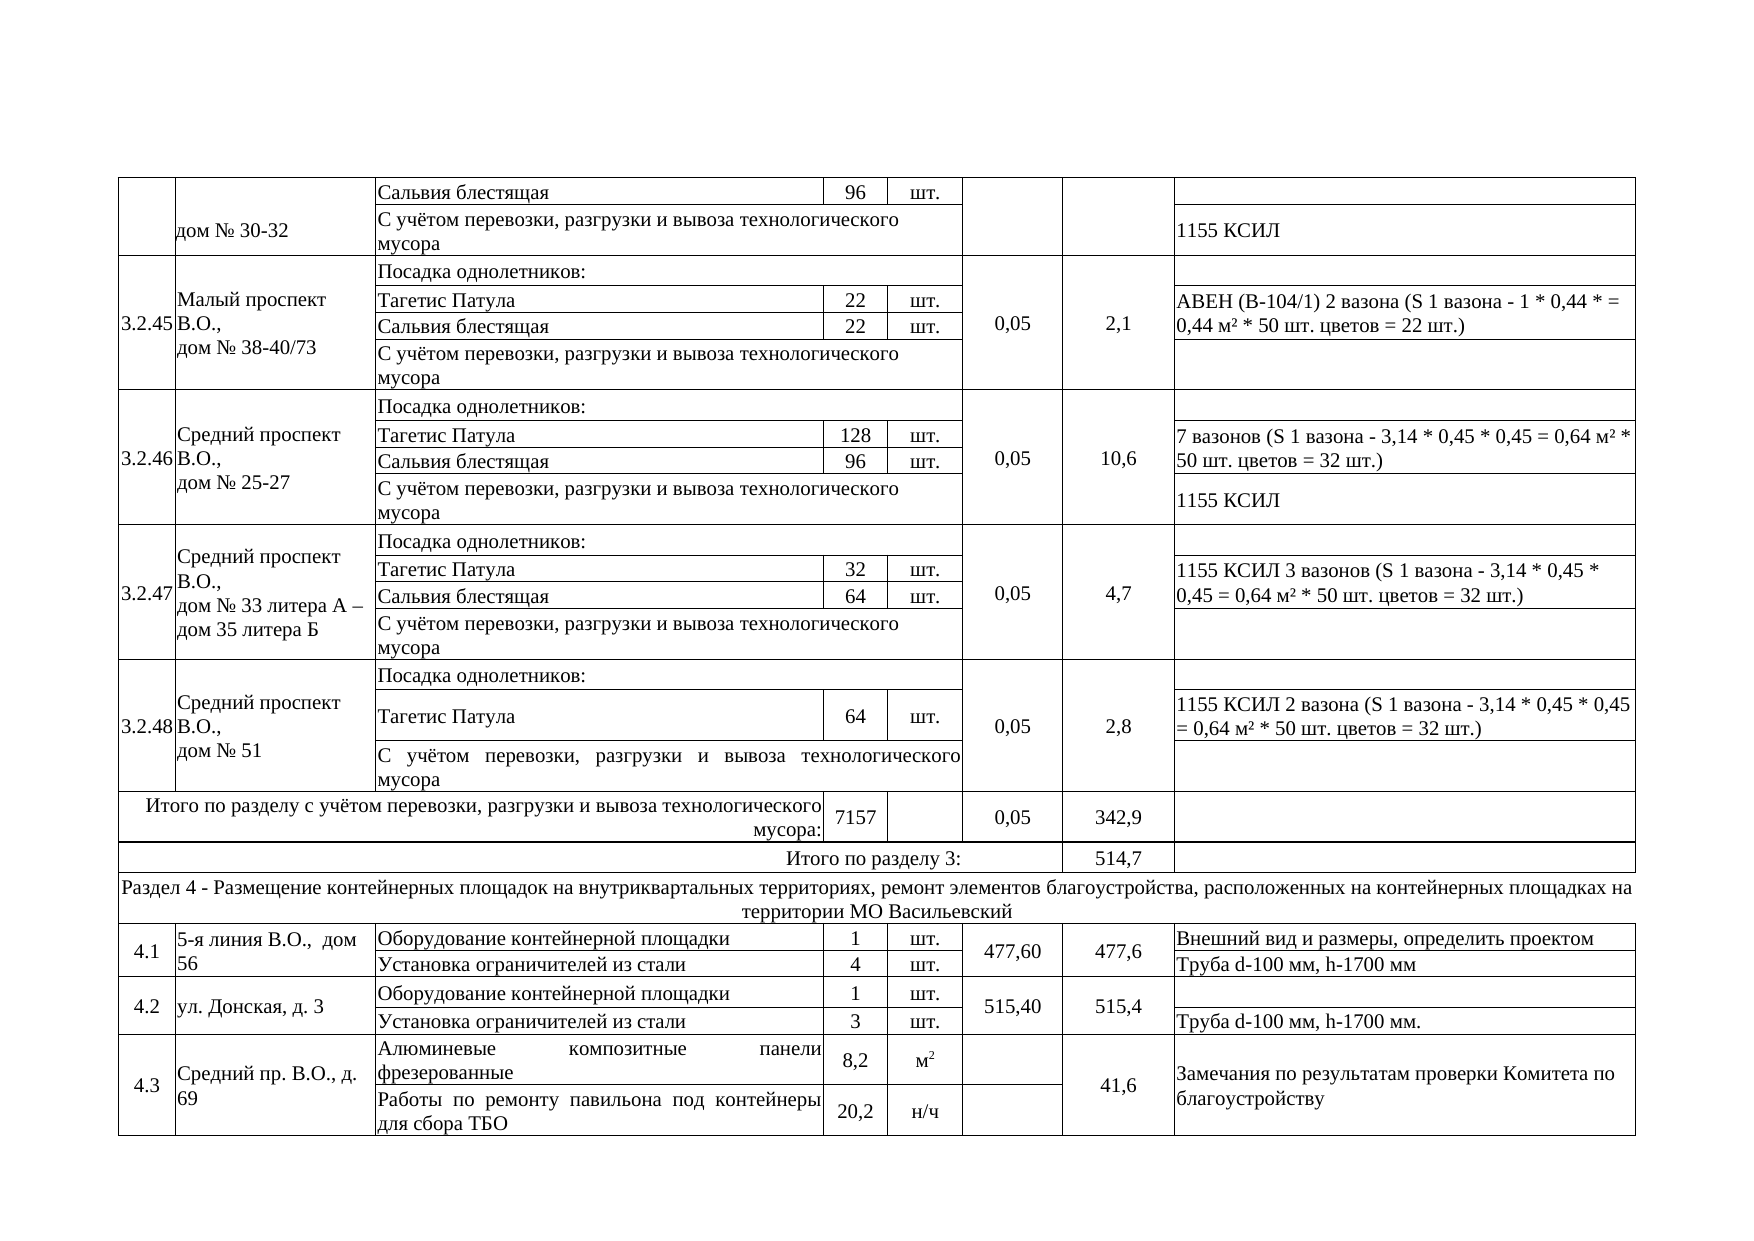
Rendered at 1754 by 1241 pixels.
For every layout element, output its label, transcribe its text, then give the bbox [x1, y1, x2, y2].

table_cell [1175, 660, 1635, 689]
table_cell ул. Донская, д. 3 [176, 977, 375, 1033]
table_cell 1155 КСИЛ 3 вазонов (S 1 вазона - 3,14 * 0,45 * 0,45 = 0,64 м² * 50 шт. цветов = 32 шт.) [1175, 556, 1635, 608]
table_cell шт. [888, 951, 962, 976]
table_cell 515,40 [963, 977, 1062, 1033]
table_cell [1175, 390, 1635, 420]
table_cell [1175, 792, 1635, 841]
table_cell С учётом перевозки, разгрузки и вывоза технологического мусора [376, 741, 962, 791]
table_cell Тагетис Патула [376, 690, 823, 740]
table_cell 515,4 [1063, 977, 1174, 1033]
table_cell 0,05 [963, 390, 1062, 524]
table_cell Труба d-100 мм, h-1700 мм. [1175, 1008, 1635, 1033]
table_cell 0,05 [963, 660, 1062, 791]
table_cell 0,05 [963, 525, 1062, 659]
table_cell шт. [888, 582, 962, 608]
table_cell Посадка однолетников: [376, 256, 962, 285]
table_cell 3.2.48 [119, 660, 175, 791]
table_cell шт. [888, 1008, 962, 1033]
table_cell шт. [888, 977, 962, 1007]
table_cell [1175, 256, 1635, 285]
table_cell н/ч [888, 1085, 962, 1135]
table_cell [963, 843, 1062, 872]
table_cell 342,9 [1063, 792, 1174, 841]
table_cell Сальвия блестящая [376, 313, 823, 338]
table_cell шт. [888, 421, 962, 447]
table_cell Раздел 4 - Размещение контейнерных площадок на внутриквартальных территориях, ремонт элементов благоустройства, расположенных на контейнерных площадках на территории МО Васильевский [119, 873, 1636, 923]
table_cell Установка ограничителей из стали [376, 1008, 823, 1033]
table_cell 0,05 [963, 256, 1062, 389]
table_cell м2 [888, 1035, 962, 1084]
table_cell 4.2 [119, 977, 175, 1033]
table_cell С учётом перевозки, разгрузки и вывоза технологического мусора [376, 205, 962, 254]
table_cell 3.2.46 [119, 390, 175, 524]
table_cell Посадка однолетников: [376, 525, 962, 554]
table_cell шт. [888, 178, 962, 204]
table_cell Малый проспект В.О., дом № 38-40/73 [176, 256, 375, 389]
table_cell 3.2.47 [119, 525, 175, 659]
table_cell [1175, 609, 1635, 659]
table_cell 96 [824, 178, 887, 204]
table_cell Средний проспект В.О., дом № 51 [176, 660, 375, 791]
table_cell Тагетис Патула [376, 286, 823, 312]
table_cell 1155 КСИЛ [1175, 474, 1635, 524]
table_cell 64 [824, 690, 887, 740]
table_cell 20,2 [824, 1085, 887, 1135]
table_cell 41,6 [1063, 1035, 1174, 1135]
table_cell 4,7 [1063, 525, 1174, 659]
table_cell 64 [824, 582, 887, 608]
table_cell Средний пр. В.О., д. 69 [176, 1035, 375, 1135]
table_cell Оборудование контейнерной площадки [376, 924, 823, 949]
table_cell Тагетис Патула [376, 556, 823, 581]
table_cell [888, 792, 962, 841]
table_cell 96 [824, 448, 887, 473]
table_cell 2,8 [1063, 660, 1174, 791]
table_cell 477,60 [963, 924, 1062, 976]
table_cell [963, 1085, 1062, 1135]
table_cell 10,6 [1063, 390, 1174, 524]
table_cell Посадка однолетников: [376, 390, 962, 420]
table_cell С учётом перевозки, разгрузки и вывоза технологического мусора [376, 340, 962, 389]
table_cell Труба d-100 мм, h-1700 мм [1175, 951, 1635, 976]
table_cell [1175, 525, 1635, 554]
table_cell [1175, 741, 1635, 791]
table_cell 514,7 [1063, 843, 1174, 872]
table_cell шт. [888, 286, 962, 312]
table_cell 1 [824, 924, 887, 949]
table_cell Работы по ремонту павильона под контейнеры для сбора ТБО [376, 1085, 823, 1135]
table_cell 22 [824, 286, 887, 312]
table_cell 5-я линия В.О., дом 56 [176, 924, 375, 976]
table_cell Итого по разделу с учётом перевозки, разгрузки и вывоза технологического мусора: [119, 792, 823, 841]
table_cell 7 вазонов (S 1 вазона - 3,14 * 0,45 * 0,45 = 0,64 м² * 50 шт. цветов = 32 шт.) [1175, 421, 1635, 473]
table_cell шт. [888, 924, 962, 949]
table_cell 0,05 [963, 792, 1062, 841]
table_cell [963, 1035, 1062, 1084]
table_cell 128 [824, 421, 887, 447]
table_cell Сальвия блестящая [376, 178, 823, 204]
table_cell Сальвия блестящая [376, 448, 823, 473]
table_cell Посадка однолетников: [376, 660, 962, 689]
table_cell 1155 КСИЛ 2 вазона (S 1 вазона - 3,14 * 0,45 * 0,45 = 0,64 м² * 50 шт. цветов = 32 шт.) [1175, 690, 1635, 740]
table_cell 32 [824, 556, 887, 581]
table_cell 8,2 [824, 1035, 887, 1084]
table_cell шт. [888, 690, 962, 740]
table_cell 22 [824, 313, 887, 338]
table_cell Итого по разделу 3: [119, 843, 963, 872]
table_cell Внешний вид и размеры, определить проектом [1175, 924, 1635, 949]
table_cell 2,1 [1063, 256, 1174, 389]
table_cell Средний проспект В.О., дом № 25-27 [176, 390, 375, 524]
table_cell шт. [888, 448, 962, 473]
table_cell С учётом перевозки, разгрузки и вывоза технологического мусора [376, 474, 962, 524]
table_cell 4.3 [119, 1035, 175, 1135]
table_cell Замечания по результатам проверки Комитета по благоустройству [1175, 1035, 1635, 1135]
table_cell 7157 [824, 792, 887, 841]
table_cell 3 [824, 1008, 887, 1033]
table_cell 1 [824, 977, 887, 1007]
table_cell С учётом перевозки, разгрузки и вывоза технологического мусора [376, 609, 962, 659]
table_cell Тагетис Патула [376, 421, 823, 447]
table_cell 1155 КСИЛ [1175, 205, 1635, 254]
table_cell Средний проспект В.О., дом № 33 литера А – дом 35 литера Б [176, 525, 375, 659]
table_cell Установка ограничителей из стали [376, 951, 823, 976]
table_cell 3.2.45 [119, 256, 175, 389]
table_cell 477,6 [1063, 924, 1174, 976]
table_cell шт. [888, 556, 962, 581]
table_cell Алюминевые композитные панели фрезерованные [376, 1035, 823, 1084]
table_cell Сальвия блестящая [376, 582, 823, 608]
table_cell Оборудование контейнерной площадки [376, 977, 823, 1007]
table_cell [1175, 843, 1635, 872]
table_cell [1175, 977, 1635, 1007]
table_cell [1175, 340, 1635, 389]
table_cell 4 [824, 951, 887, 976]
table_cell 4.1 [119, 924, 175, 976]
table_cell шт. [888, 313, 962, 338]
table_cell АВЕН (В-104/1) 2 вазона (S 1 вазона - 1 * 0,44 * = 0,44 м² * 50 шт. цветов = 22 шт.) [1175, 286, 1635, 338]
